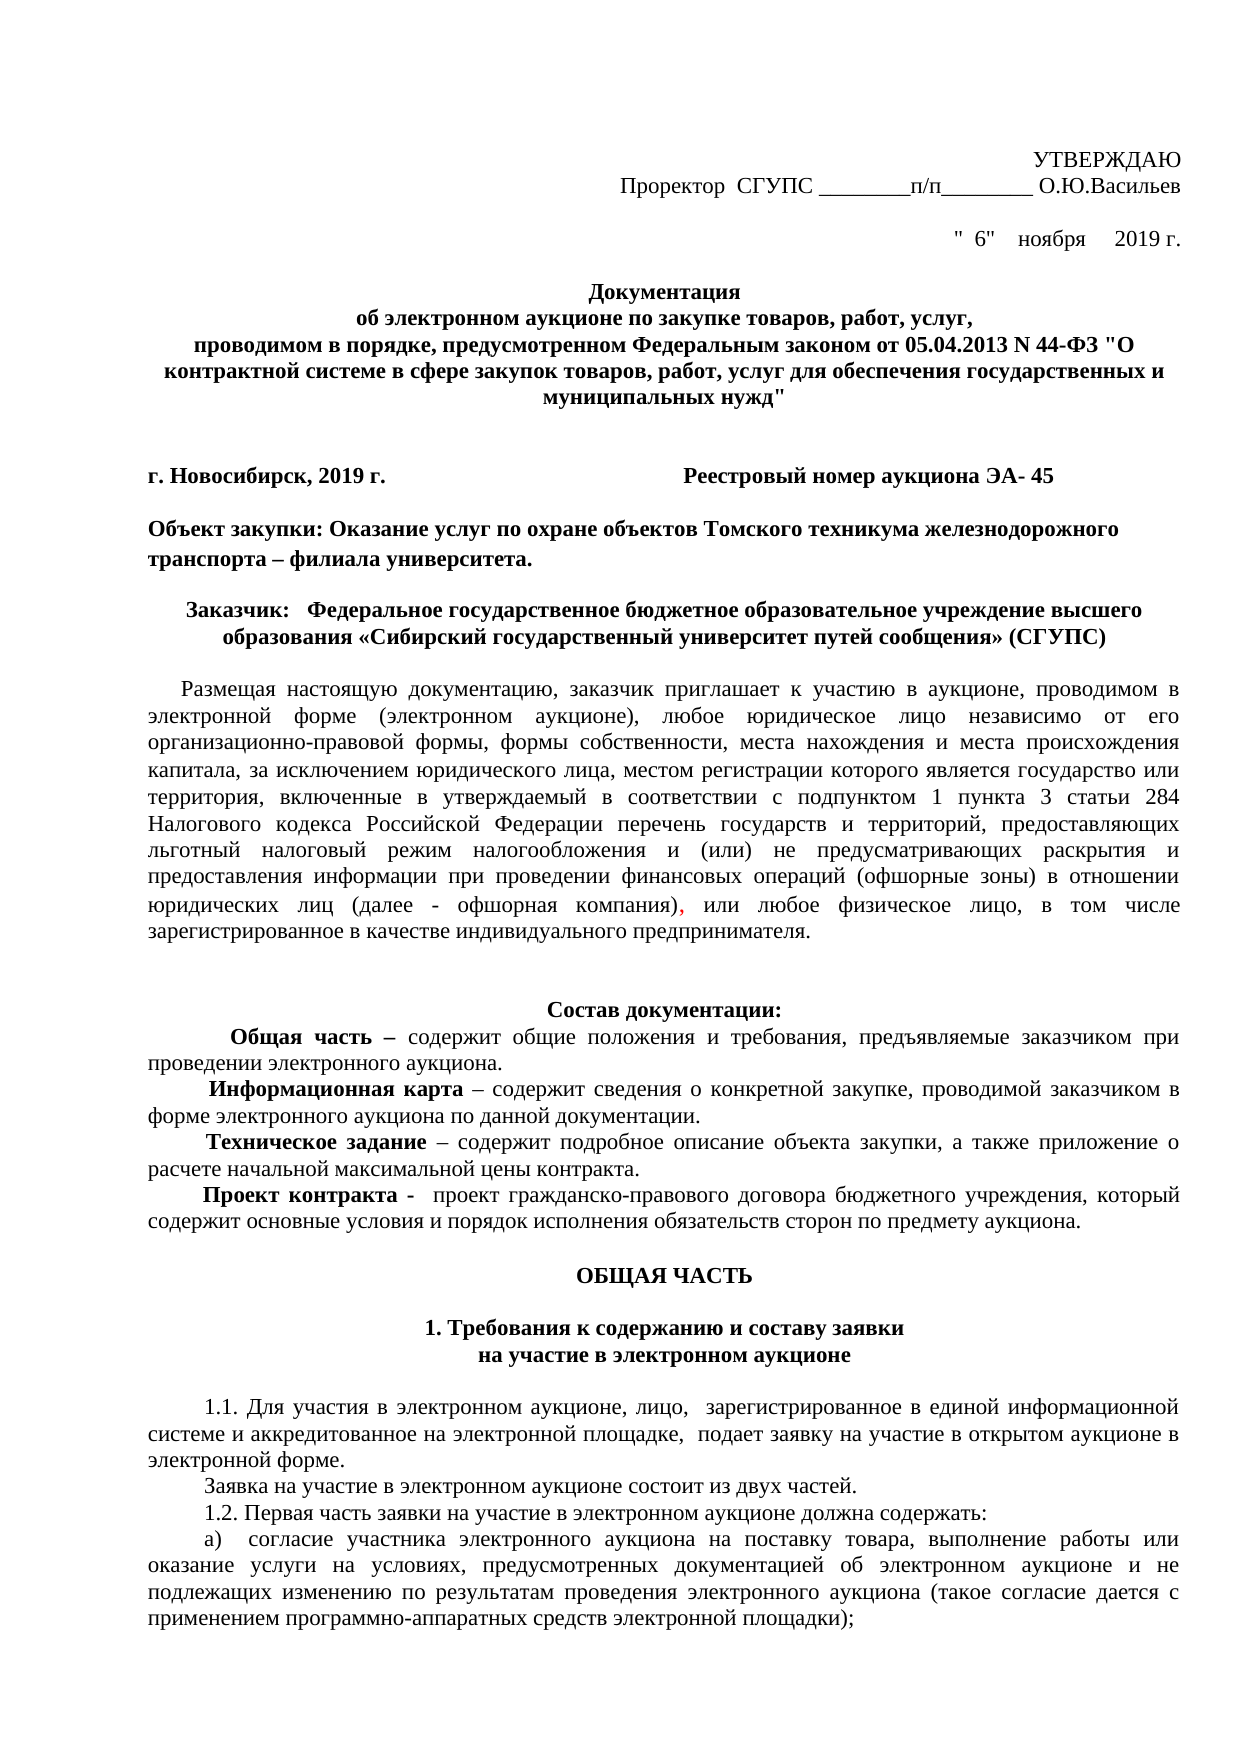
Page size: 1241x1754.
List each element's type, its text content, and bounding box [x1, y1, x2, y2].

text проводимом в порядке, предусмотренном Федеральным законом от 05.04.2013 N 44-ФЗ "О контрактной системе в сфере закупок товаров, работ, услуг для обеспечения государственных и муниципальных нужд" [148, 331, 1181, 410]
text ОБЩАЯ ЧАСТЬ [148, 1262, 1181, 1288]
text об электронном аукционе по закупке товаров, работ, услуг, [148, 304, 1181, 331]
text 1.1. Для участия в электронном аукционе, лицо, зарегистрированное в единой информационной системе и аккредитованное на электронной площадке, подает заявку на участие в открытом аукционе в электронной форме. [148, 1393, 1181, 1472]
text Информационная карта – содержит сведения о конкретной закупке, проводимой заказчиком в форме электронного аукциона по данной документации. [148, 1076, 1181, 1128]
text а) согласие участника электронного аукциона на поставку товара, выполнение работы или оказание услуги на условиях, предусмотренных документацией об электронном аукционе и не подлежащих изменению по результатам проведения электронного аукциона (такое согласие дается с применением программно-аппаратных средств электронной площадки); [148, 1525, 1181, 1631]
text на участие в электронном аукционе [148, 1341, 1181, 1367]
text Состав документации: [148, 996, 1181, 1023]
text Проект контракта - проект гражданско-правового договора бюджетного учреждения, который содержит основные условия и порядок исполнения обязательств сторон по предмету аукциона. [148, 1181, 1181, 1234]
text Заявка на участие в электронном аукционе состоит из двух частей. [148, 1472, 1181, 1499]
text Документация [148, 278, 1181, 304]
text Объект закупки: Оказание услуг по охране объектов Томского техникума железнодорожного транспорта – филиала университета. [148, 515, 1181, 572]
text 1.2. Первая часть заявки на участие в электронном аукционе должна содержать: [148, 1499, 1181, 1525]
text " 6" ноября 2019 г. [148, 225, 1181, 252]
text Размещая настоящую документацию, заказчик приглашает к участию в аукционе, проводимом в электронной форме (электронном аукционе), любое юридическое лицо независимо от его организационно-правовой формы, формы собственности, места нахождения и места происхождения капитала, за исключением юридического лица, местом регистрации которого является государство или территория, включенные в утверждаемый в соответствии с подпунктом 1 пункта 3 статьи 284 Налогового кодекса Российской Федерации перечень государств и территорий, предоставляющих льготный налоговый режим налогообложения и (или) не предусматривающих раскрытия и предоставления информации при проведении финансовых операций (офшорные зоны) в отношении юридических лиц (далее - офшорная компания), или любое физическое лицо, в том числе зарегистрированное в качестве индивидуального предпринимателя. [148, 675, 1181, 944]
text УТВЕРЖДАЮ [74, 146, 1181, 172]
text Общая часть – содержит общие положения и требования, предъявляемые заказчиком при проведении электронного аукциона. [148, 1023, 1181, 1076]
text 1. Требования к содержанию и составу заявки [148, 1314, 1181, 1341]
text Техническое задание – содержит подробное описание объекта закупки, а также приложение о расчете начальной максимальной цены контракта. [148, 1128, 1181, 1181]
text г. Новосибирск, 2019 г. Реестровый номер аукциона ЭА- 45 [148, 462, 1181, 489]
text Проректор СГУПС ________п/п________ О.Ю.Васильев [148, 172, 1181, 199]
text Заказчик: Федеральное государственное бюджетное образовательное учреждение высшего образования «Сибирский государственный университет путей сообщения» (СГУПС) [148, 596, 1181, 649]
